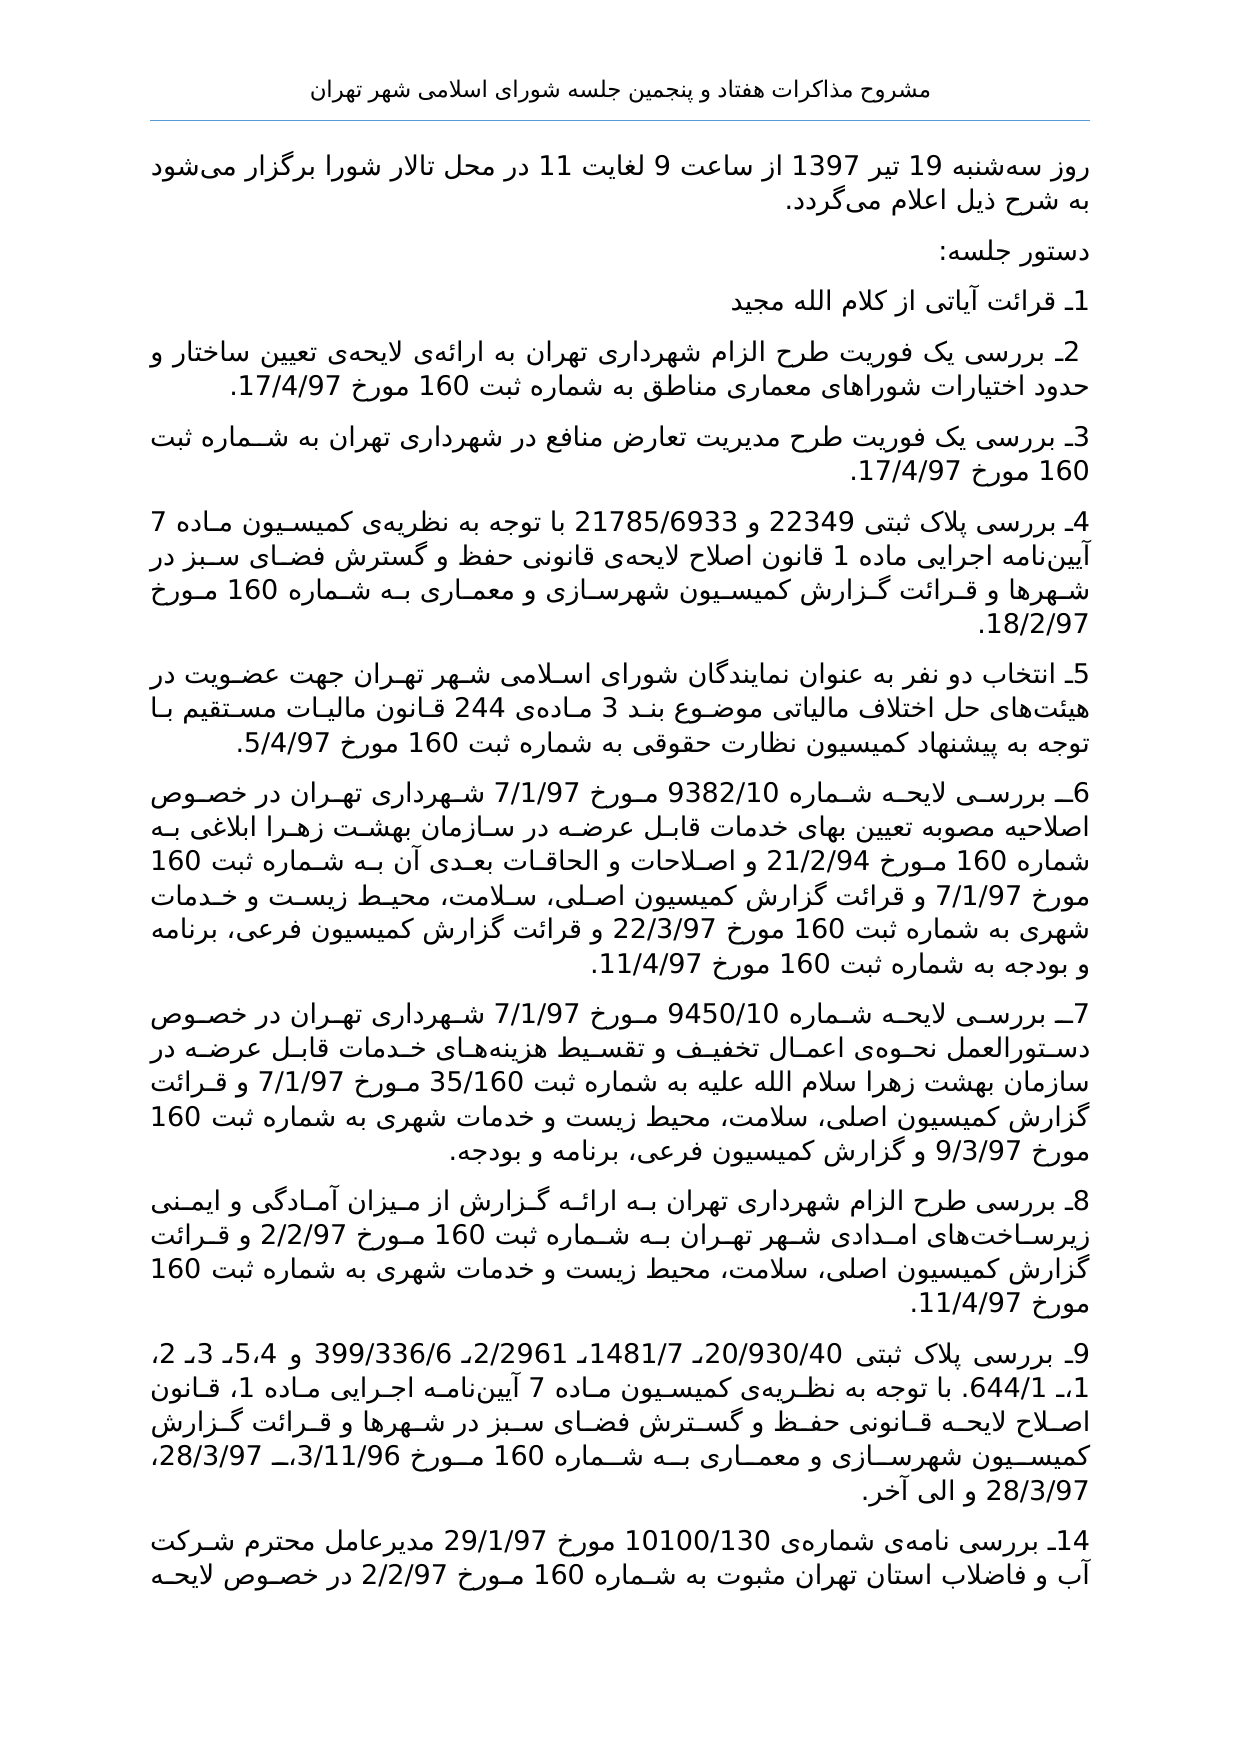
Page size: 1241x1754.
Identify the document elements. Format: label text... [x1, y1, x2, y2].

text دستور جلسه: [150, 235, 1090, 266]
text 7ـ بررسی لایحه شماره 9450/10 مورخ 7/1/97 شهرداری تهران در خصوص دستورالعمل نحوه‌ی اعمال تخفیف و تقسیط هزینه‌های خدمات قابل عرضه در سازمان بهشت زهرا سلام الله علیه به شماره ثبت 35/160 مورخ 7/1/97 و قرائت گزارش کمیسیون اصلی، سلامت، محیط زیست و خدمات شهری به شماره ثبت 160 مورخ 9/3/97 و گزارش کمیسیون فرعی، برنامه و بودجه. [150, 999, 1090, 1166]
text 6ـ بررسی لایحه شماره 9382/10 مورخ 7/1/97 شهرداری تهران در خصوص اصلاحیه مصوبه تعیین بهای خدمات قابل عرضه در سازمان بهشت زهرا ابلاغی به شماره 160 مورخ 21/2/94 و اصلاحات و الحاقات بعدی آن به شماره ثبت 160 مورخ 7/1/97 و قرائت گزارش کمیسیون اصلی، سلامت، محیط زیست و خدمات شهری به شماره ثبت 160 مورخ 22/3/97 و قرائت گزارش کمیسیون فرعی، برنامه و بودجه به شماره ثبت 160 مورخ 11/4/97. [150, 778, 1090, 979]
text 9ـ بررسی پلاک ثبتی 20/930/40، 1481/7، 2/2961، 399/336/6 و 5،4، 3، 2، 1، 644/1. با توجه به نظریه‌ی کمیسیون ماده 7 آیین‌نامه اجرایی ماده 1، قانون اصلاح لایحه قانونی حفظ و گسترش فضای سبز در شهرها و قرائت گزارش کمیسیون شهرسازی و معماری به شماره 160 مورخ 3/11/96، 28/3/97، 28/3/97 و الی آخر. [150, 1338, 1090, 1506]
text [150, 150, 1090, 216]
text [150, 1526, 1090, 1591]
text 1ـ قرائت آیاتی از کلام الله مجید [150, 286, 1090, 317]
text 5ـ انتخاب دو نفر به عنوان نمایندگان شورای اسلامی شهر تهران جهت عضویت در هیئت‌های حل اختلاف مالیاتی موضوع بند 3 ماده‌ی 244 قانون مالیات مستقیم با توجه به پیشنهاد کمیسیون نظارت حقوقی به شماره ثبت 160 مورخ 5/4/97. [150, 659, 1090, 758]
text 8ـ بررسی طرح الزام شهرداری تهران به ارائه گزارش از میزان آمادگی و ایمنی زیرساخت‌های امدادی شهر تهران به شماره ثبت 160 مورخ 2/2/97 و قرائت گزارش کمیسیون اصلی، سلامت، محیط زیست و خدمات شهری به شماره ثبت 160 مورخ 11/4/97. [150, 1186, 1090, 1319]
text 4ـ بررسی پلاک ثبتی 22349 و 21785/6933 با توجه به نظریه‌ی کمیسیون ماده 7 آیین‌نامه اجرایی ماده 1 قانون اصلاح لایحه‌ی قانونی حفظ و گسترش فضای سبز در شهرها و قرائت گزارش کمیسیون شهرسازی و معماری به شماره 160 مورخ 18/2/97. [150, 506, 1090, 639]
text 3ـ بررسی یک فوریت طرح مدیریت تعارض منافع در شهرداری تهران به شماره ثبت 160 مورخ 17/4/97. [150, 421, 1090, 487]
text 2ـ بررسی یک فوریت طرح الزام شهرداری تهران به ارائه‌ی لایحه‌ی تعیین ساختار و حدود اختیارات شوراهای معماری مناطق به شماره ثبت 160 مورخ 17/4/97. [150, 336, 1090, 402]
